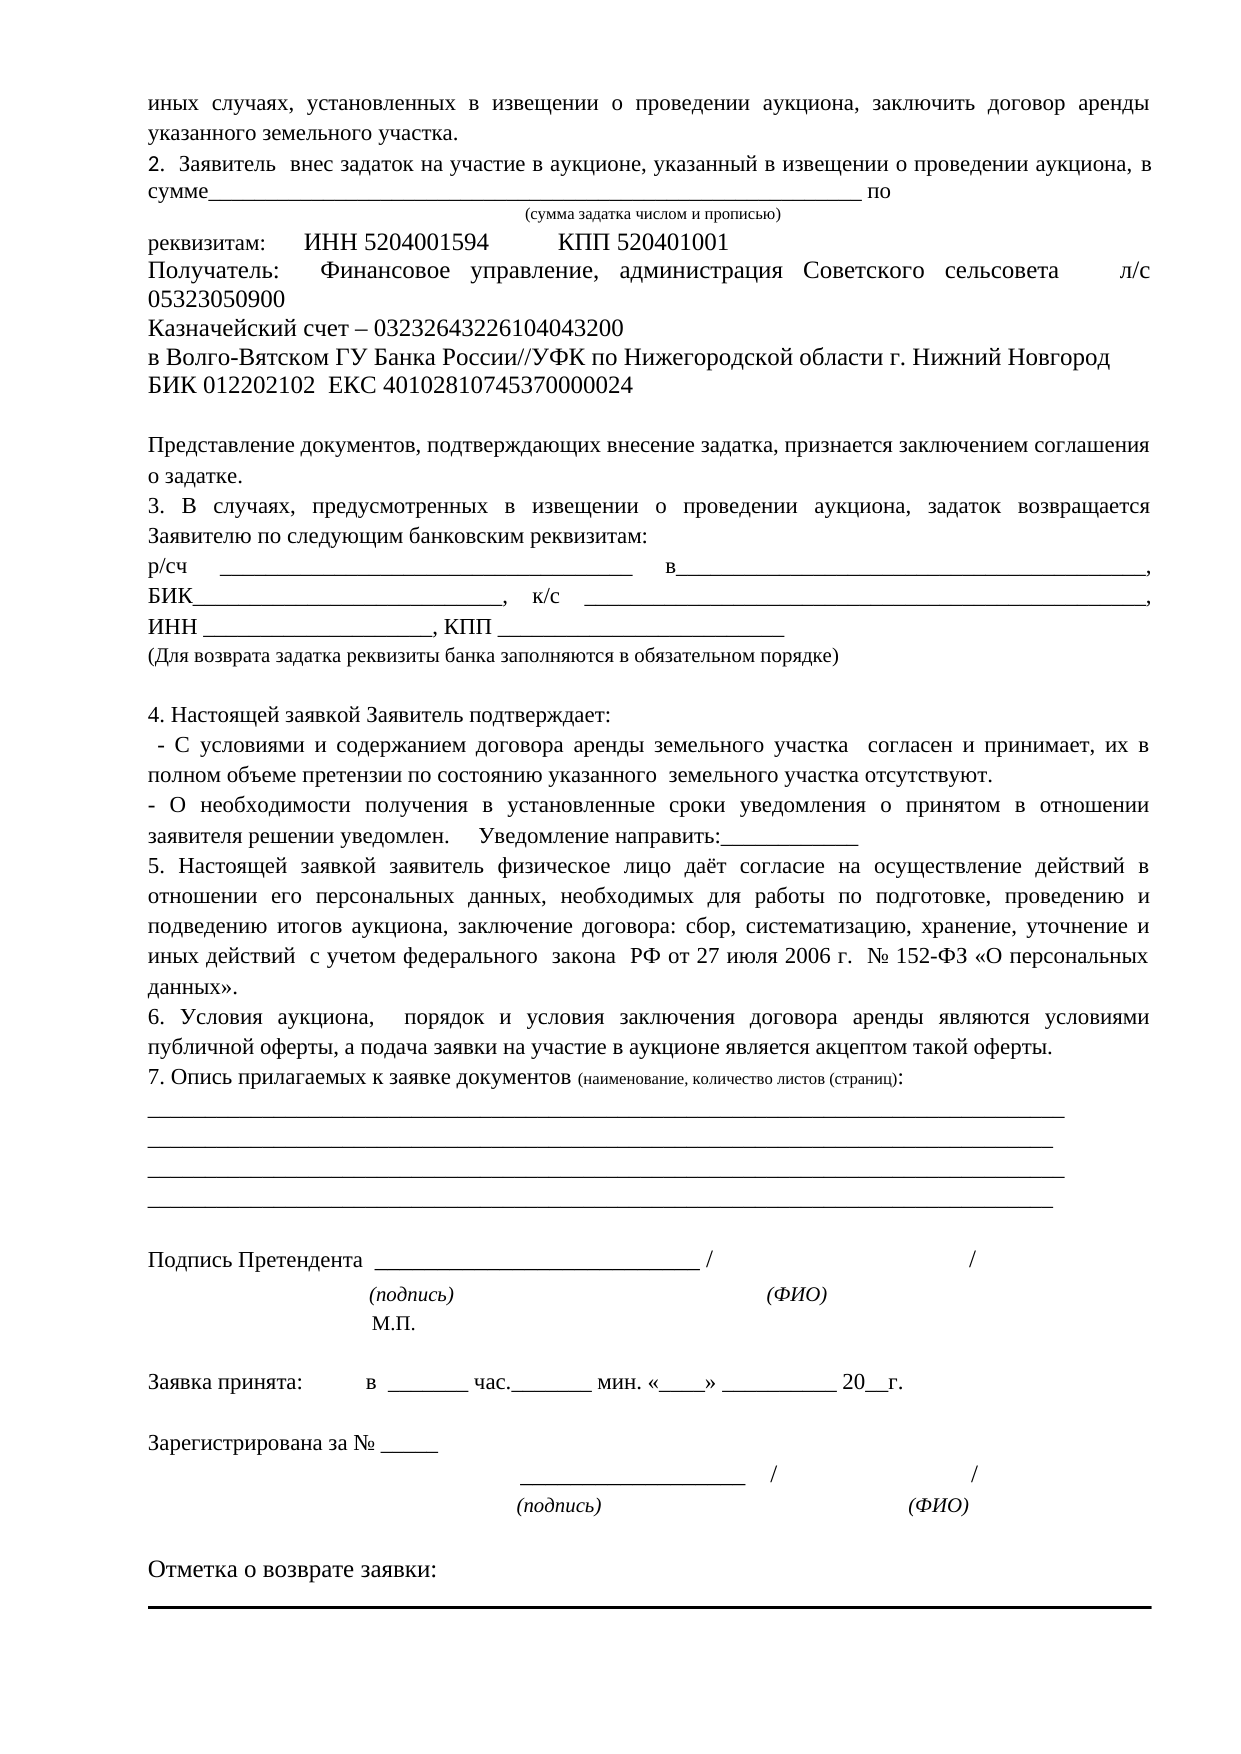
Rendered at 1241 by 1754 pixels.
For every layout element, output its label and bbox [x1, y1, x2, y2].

table_header [136, 89, 1163, 1612]
